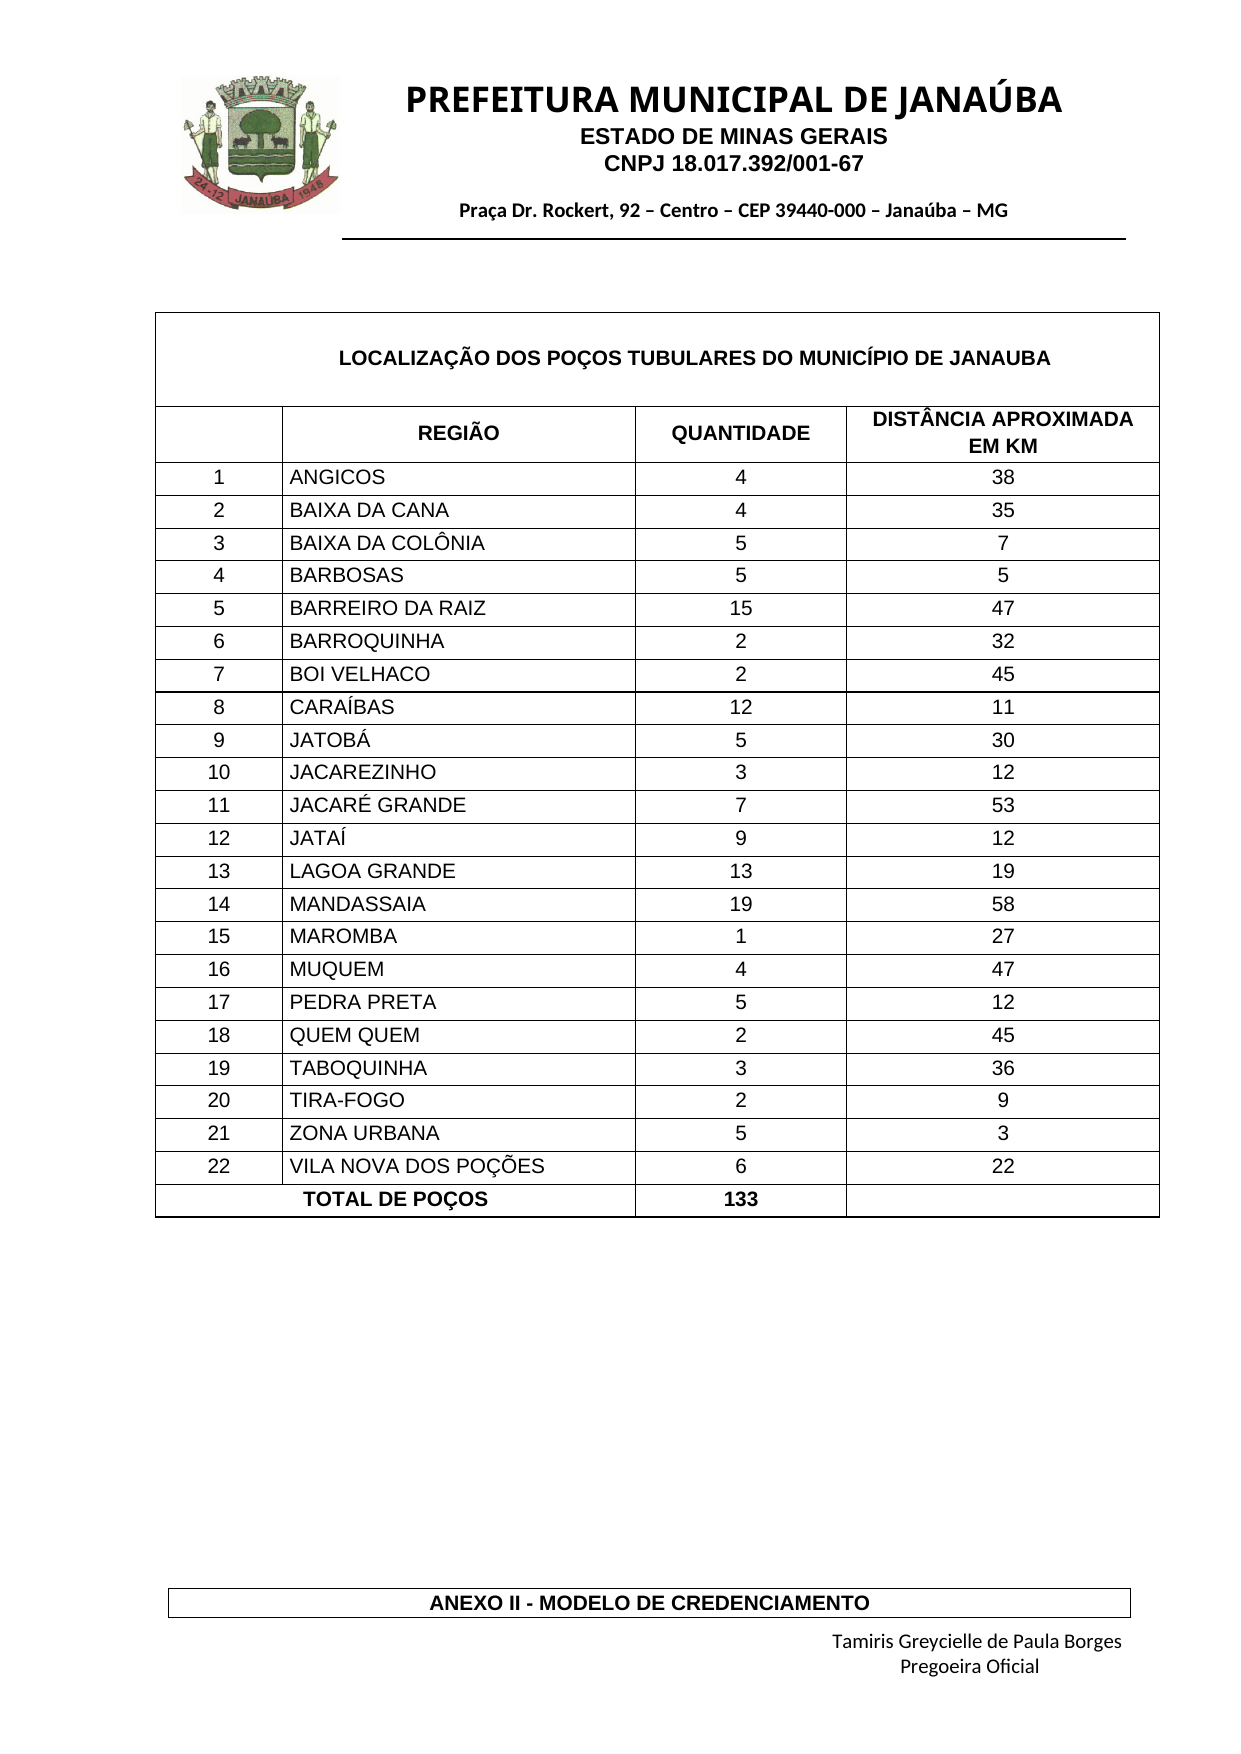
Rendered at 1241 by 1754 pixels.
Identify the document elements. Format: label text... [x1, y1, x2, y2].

table_cell 38 [847, 463, 1159, 494]
table_cell 47 [847, 594, 1159, 626]
table_cell MAROMBA [283, 922, 635, 954]
table_cell 10 [156, 758, 282, 790]
table_cell 16 [156, 955, 282, 987]
table_cell PEDRA PRETA [283, 988, 635, 1019]
table_cell 12 [156, 824, 282, 856]
table_cell 5 [156, 594, 282, 626]
table_cell BOI VELHACO [283, 660, 635, 691]
table_cell 7 [847, 529, 1159, 560]
table_cell 9 [156, 725, 282, 757]
table_cell CARAÍBAS [283, 693, 635, 724]
table_cell DISTÂNCIA APROXIMADA EM KM [847, 407, 1159, 462]
table_cell JACAREZINHO [283, 758, 635, 790]
table_cell TOTAL DE POÇOS [156, 1185, 635, 1216]
table_cell 3 [636, 1054, 846, 1085]
table_cell [847, 1185, 1159, 1216]
table_cell 19 [156, 1054, 282, 1085]
table_cell MUQUEM [283, 955, 635, 987]
text ANEXO II - MODELO DE CREDENCIAMENTO [169, 1589, 1130, 1617]
table_cell 3 [156, 529, 282, 560]
table_cell 53 [847, 791, 1159, 823]
table_cell 4 [636, 496, 846, 527]
table_cell 2 [636, 660, 846, 691]
table_cell BAIXA DA CANA [283, 496, 635, 527]
table_cell 22 [156, 1152, 282, 1184]
table_cell 36 [847, 1054, 1159, 1085]
table_cell ANGICOS [283, 463, 635, 494]
table_cell 2 [636, 627, 846, 659]
table_cell 3 [636, 758, 846, 790]
table_cell 3 [847, 1119, 1159, 1151]
table_cell 4 [156, 561, 282, 593]
table_cell 15 [156, 922, 282, 954]
table_cell 4 [636, 463, 846, 494]
table_cell 19 [636, 889, 846, 921]
table_header LOCALIZAÇÃO DOS POÇOS TUBULARES DO MUNICÍPIO DE JANAUBA [156, 313, 1159, 406]
table_cell 5 [636, 1119, 846, 1151]
table_cell 7 [156, 660, 282, 691]
table_cell 35 [847, 496, 1159, 527]
table_cell 5 [636, 561, 846, 593]
table_cell TIRA-FOGO [283, 1086, 635, 1118]
table_cell 1 [156, 463, 282, 494]
table_cell 32 [847, 627, 1159, 659]
table_cell LAGOA GRANDE [283, 857, 635, 888]
table_cell 19 [847, 857, 1159, 888]
table_cell 8 [156, 693, 282, 724]
table_cell 2 [636, 1086, 846, 1118]
table_cell JATOBÁ [283, 725, 635, 757]
table_cell 1 [636, 922, 846, 954]
table_cell 2 [636, 1021, 846, 1052]
table_cell 27 [847, 922, 1159, 954]
table_cell 18 [156, 1021, 282, 1052]
table_cell 5 [636, 988, 846, 1019]
table_cell VILA NOVA DOS POÇÕES [283, 1152, 635, 1184]
table_cell BARROQUINHA [283, 627, 635, 659]
table_cell [156, 407, 282, 462]
table_cell 14 [156, 889, 282, 921]
table_cell 13 [156, 857, 282, 888]
table_cell 9 [636, 824, 846, 856]
table_cell 133 [636, 1185, 846, 1216]
table_cell 13 [636, 857, 846, 888]
table_cell 9 [847, 1086, 1159, 1118]
table_cell TABOQUINHA [283, 1054, 635, 1085]
table_cell QUANTIDADE [636, 407, 846, 462]
table_cell 17 [156, 988, 282, 1019]
table_cell JATAÍ [283, 824, 635, 856]
table_cell 7 [636, 791, 846, 823]
table_cell 11 [847, 693, 1159, 724]
table_cell 4 [636, 955, 846, 987]
table_cell 47 [847, 955, 1159, 987]
table_cell 5 [636, 529, 846, 560]
table_cell 30 [847, 725, 1159, 757]
table_cell 20 [156, 1086, 282, 1118]
table_cell 12 [847, 988, 1159, 1019]
table_cell 12 [847, 758, 1159, 790]
table_cell 45 [847, 1021, 1159, 1052]
table_cell 5 [847, 561, 1159, 593]
table_cell ZONA URBANA [283, 1119, 635, 1151]
table_cell 6 [156, 627, 282, 659]
table_cell REGIÃO [283, 407, 635, 462]
table_cell 15 [636, 594, 846, 626]
table_cell MANDASSAIA [283, 889, 635, 921]
table_cell 21 [156, 1119, 282, 1151]
table_cell 58 [847, 889, 1159, 921]
table_cell BARBOSAS [283, 561, 635, 593]
table_cell 12 [847, 824, 1159, 856]
table_cell 6 [636, 1152, 846, 1184]
table_cell 2 [156, 496, 282, 527]
table_cell BAIXA DA COLÔNIA [283, 529, 635, 560]
table_cell 11 [156, 791, 282, 823]
table_cell BARREIRO DA RAIZ [283, 594, 635, 626]
picture [180, 75, 341, 214]
table_cell 12 [636, 693, 846, 724]
table_cell 5 [636, 725, 846, 757]
table_cell JACARÉ GRANDE [283, 791, 635, 823]
table_cell QUEM QUEM [283, 1021, 635, 1052]
table_cell 45 [847, 660, 1159, 691]
table_cell 22 [847, 1152, 1159, 1184]
